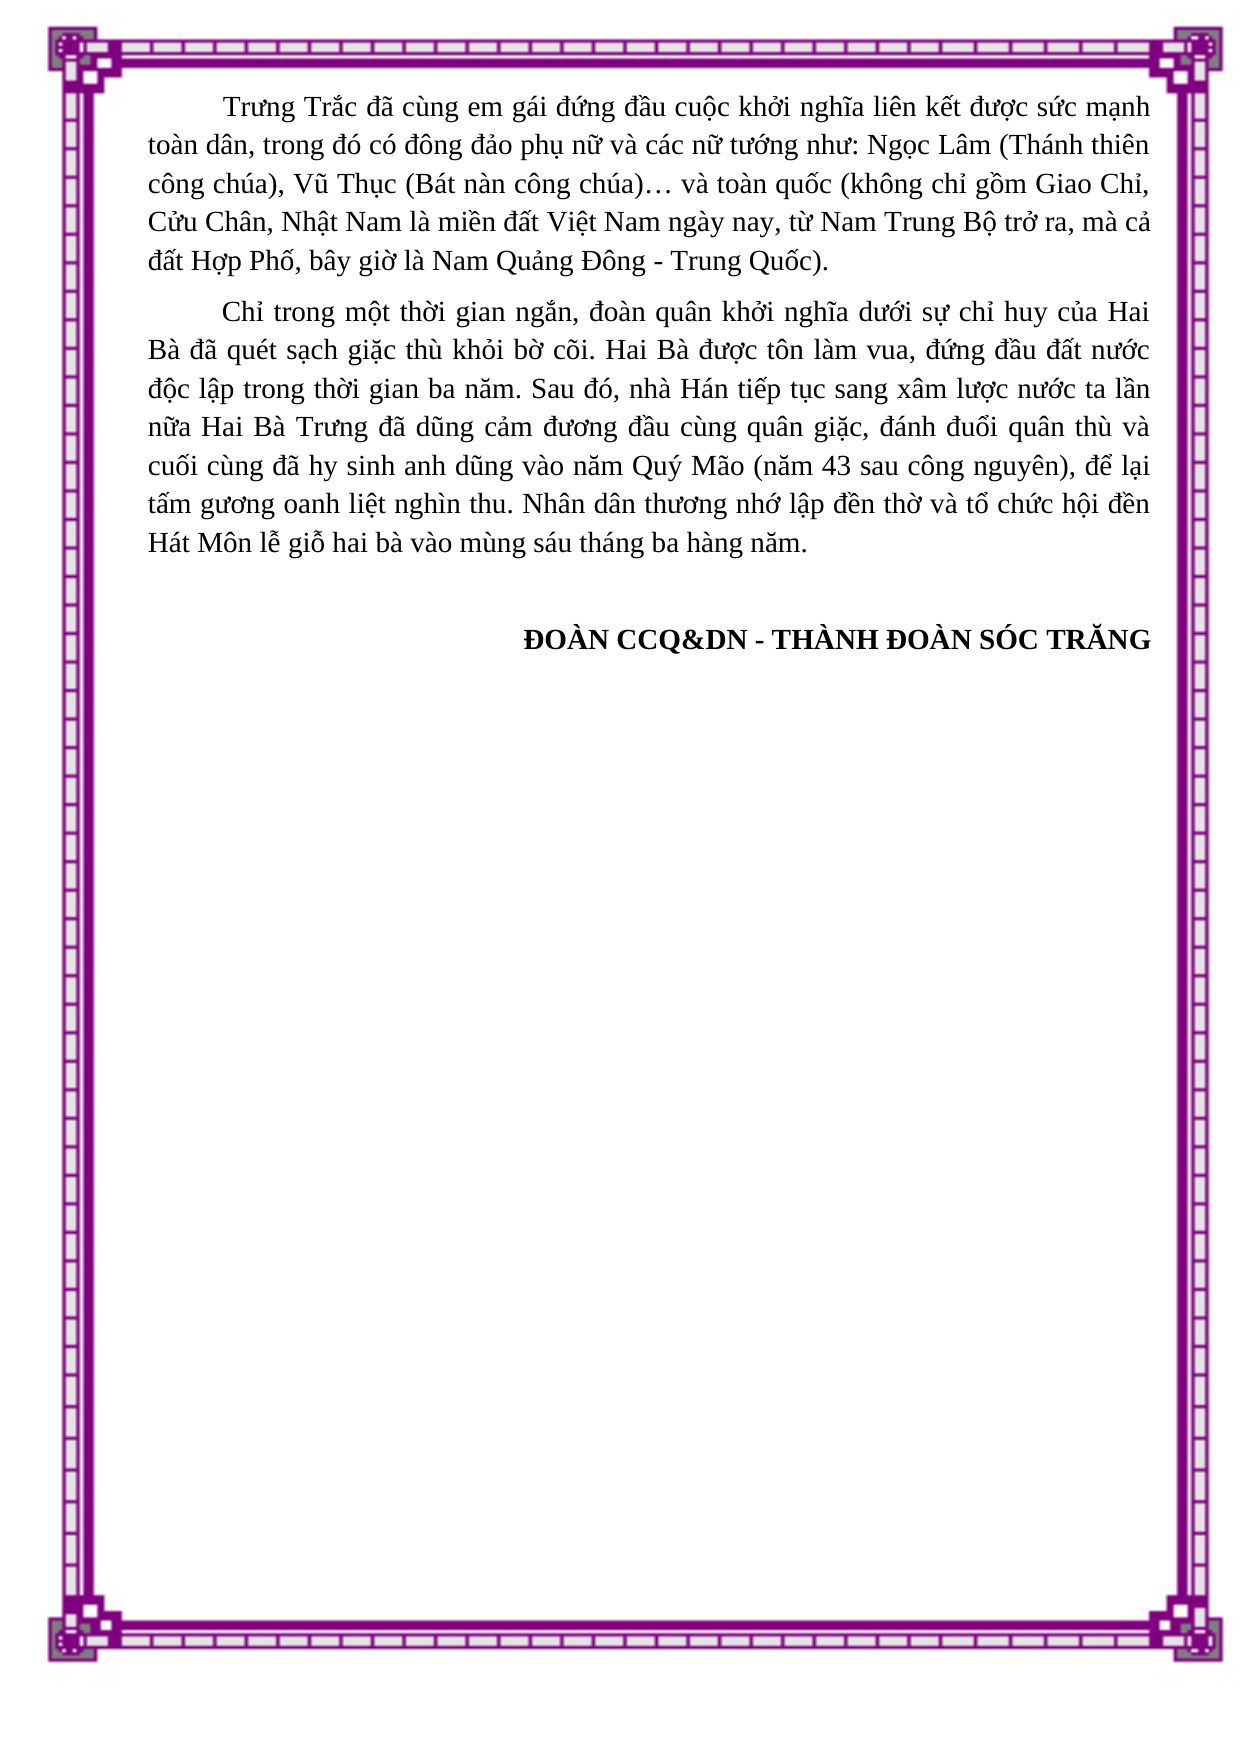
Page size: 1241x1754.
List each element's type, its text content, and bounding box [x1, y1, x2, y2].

picture [39, 12, 1238, 1685]
text ĐOÀN CCQ&DN - THÀNH ĐOÀN SÓC TRĂNG [148, 622, 1152, 656]
text Trưng Trắc đã cùng em gái đứng đầu cuộc khởi nghĩa liên kết được sức mạnh toàn dân, trong đó có đông đảo phụ nữ và các nữ tướng như: Ngọc Lâm (Thánh thiên công chúa), Vũ Thục (Bát nàn công chúa)… và toàn quốc (không chỉ gồm Giao Chỉ, Cửu Chân, Nhật Nam là miền đất Việt Nam ngày nay, từ Nam Trung Bộ trở ra, mà cả đất Hợp Phố, bây giờ là Nam Quảng Đông - Trung Quốc). [148, 89, 1152, 276]
text Chỉ trong một thời gian ngắn, đoàn quân khởi nghĩa dưới sự chỉ huy của Hai Bà đã quét sạch giặc thù khỏi bờ cõi. Hai Bà được tôn làm vua, đứng đầu đất nước độc lập trong thời gian ba năm. Sau đó, nhà Hán tiếp tục sang xâm lược nước ta lần nữa Hai Bà Trưng đã dũng cảm đương đầu cùng quân giặc, đánh đuổi quân thù và cuối cùng đã hy sinh anh dũng vào năm Quý Mão (năm 43 sau công nguyên), để lại tấm gương oanh liệt nghìn thu. Nhân dân thương nhớ lập đền thờ và tổ chức hội đền Hát Môn lễ giỗ hai bà vào mùng sáu tháng ba hàng năm. [148, 294, 1152, 559]
